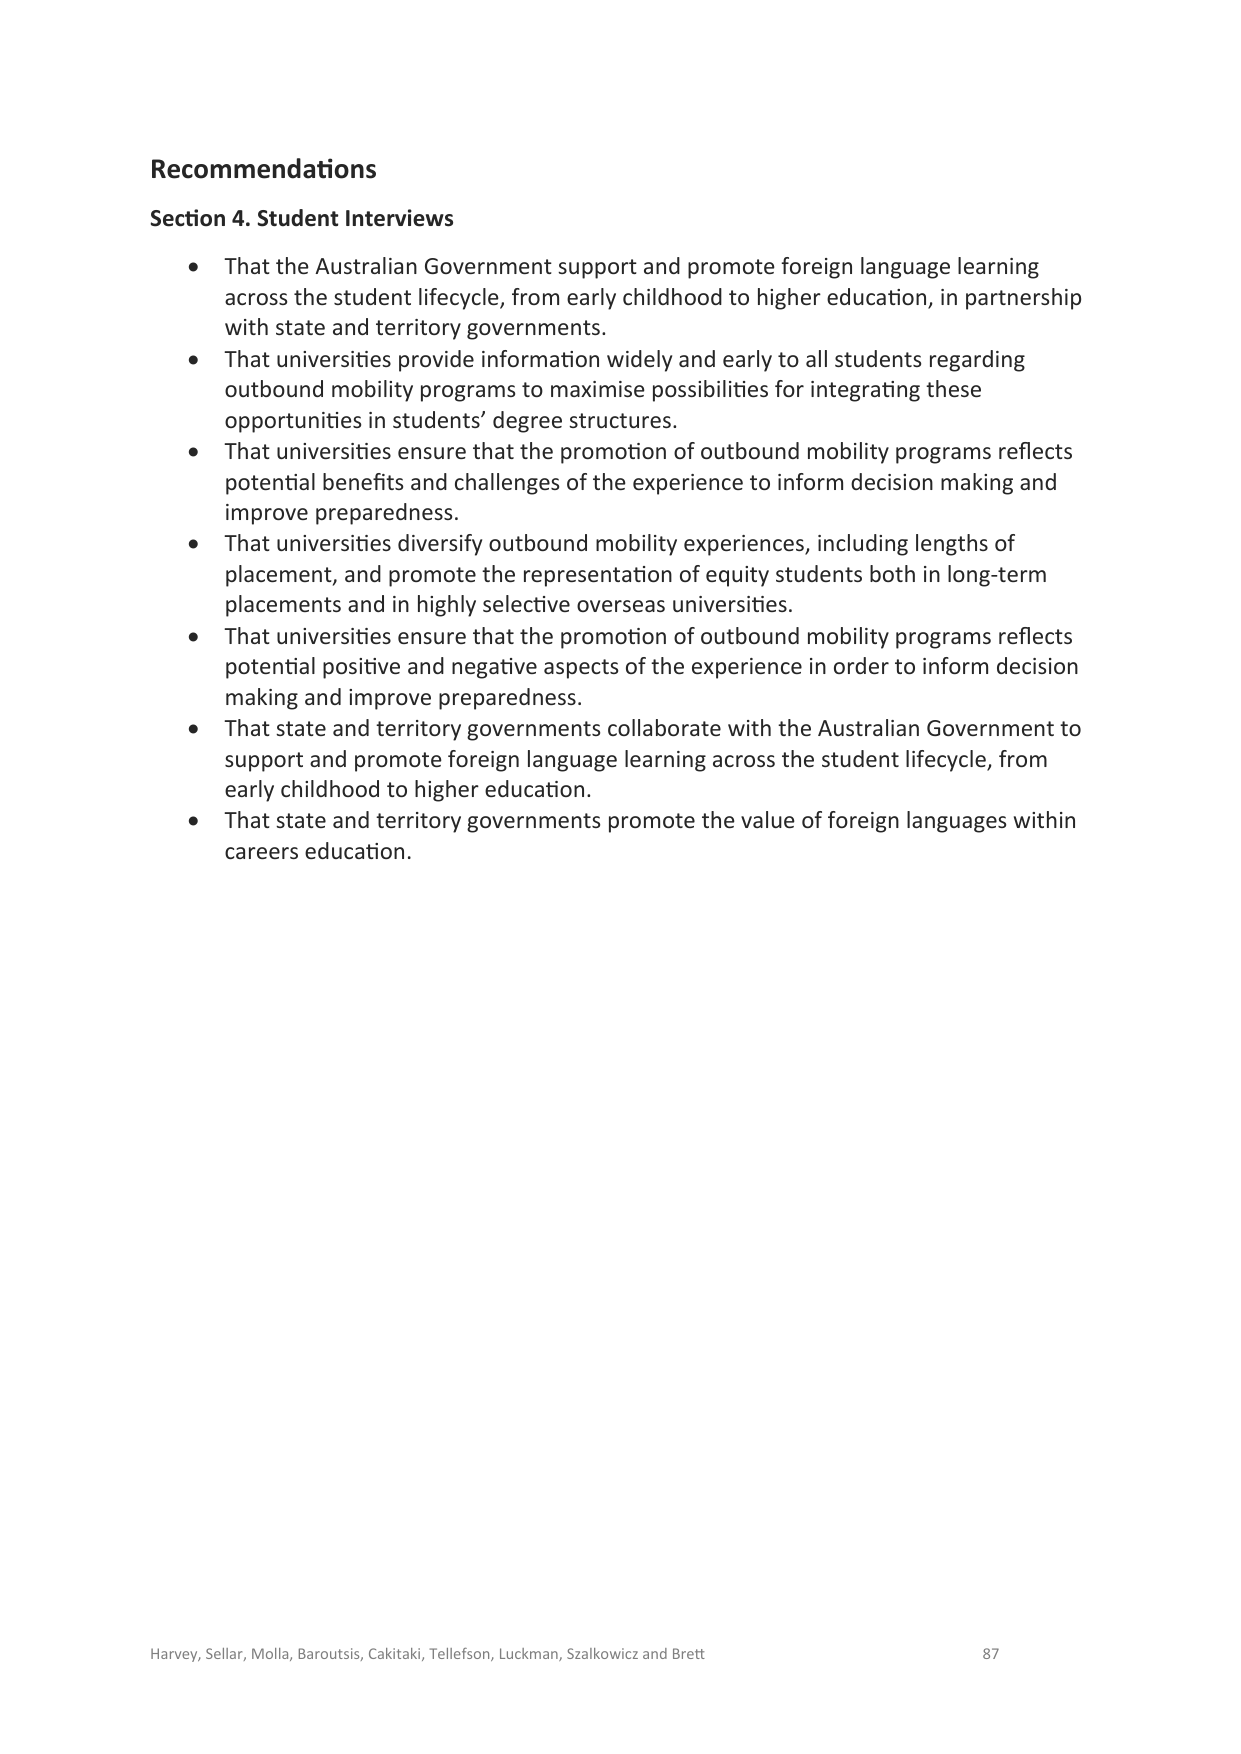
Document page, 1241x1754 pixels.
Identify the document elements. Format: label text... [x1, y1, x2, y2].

subtitle Section 4. Student Interviews [150, 202, 1090, 233]
text That universities provide information widely and early to all students regarding outbound mobility programs to maximise possibilities for integrating these opportunities in students’ degree structures. [187, 342, 1090, 434]
text That the Australian Government support and promote foreign language learning across the student lifecycle, from early childhood to higher education, in partnership with state and territory governments. [187, 249, 1090, 342]
text That state and territory governments promote the value of foreign languages within careers education. [187, 804, 1090, 866]
text That universities ensure that the promotion of outbound mobility programs reflects potential benefits and challenges of the experience to inform decision making and improve preparedness. [187, 434, 1090, 527]
text That universities ensure that the promotion of outbound mobility programs reflects potential positive and negative aspects of the experience in order to inform decision making and improve preparedness. [187, 619, 1090, 711]
subtitle Recommendations [150, 150, 1090, 186]
text That state and territory governments collaborate with the Australian Government to support and promote foreign language learning across the student lifecycle, from early childhood to higher education. [187, 711, 1090, 804]
text That universities diversify outbound mobility experiences, including lengths of placement, and promote the representation of equity students both in long-term placements and in highly selective overseas universities. [187, 527, 1090, 619]
